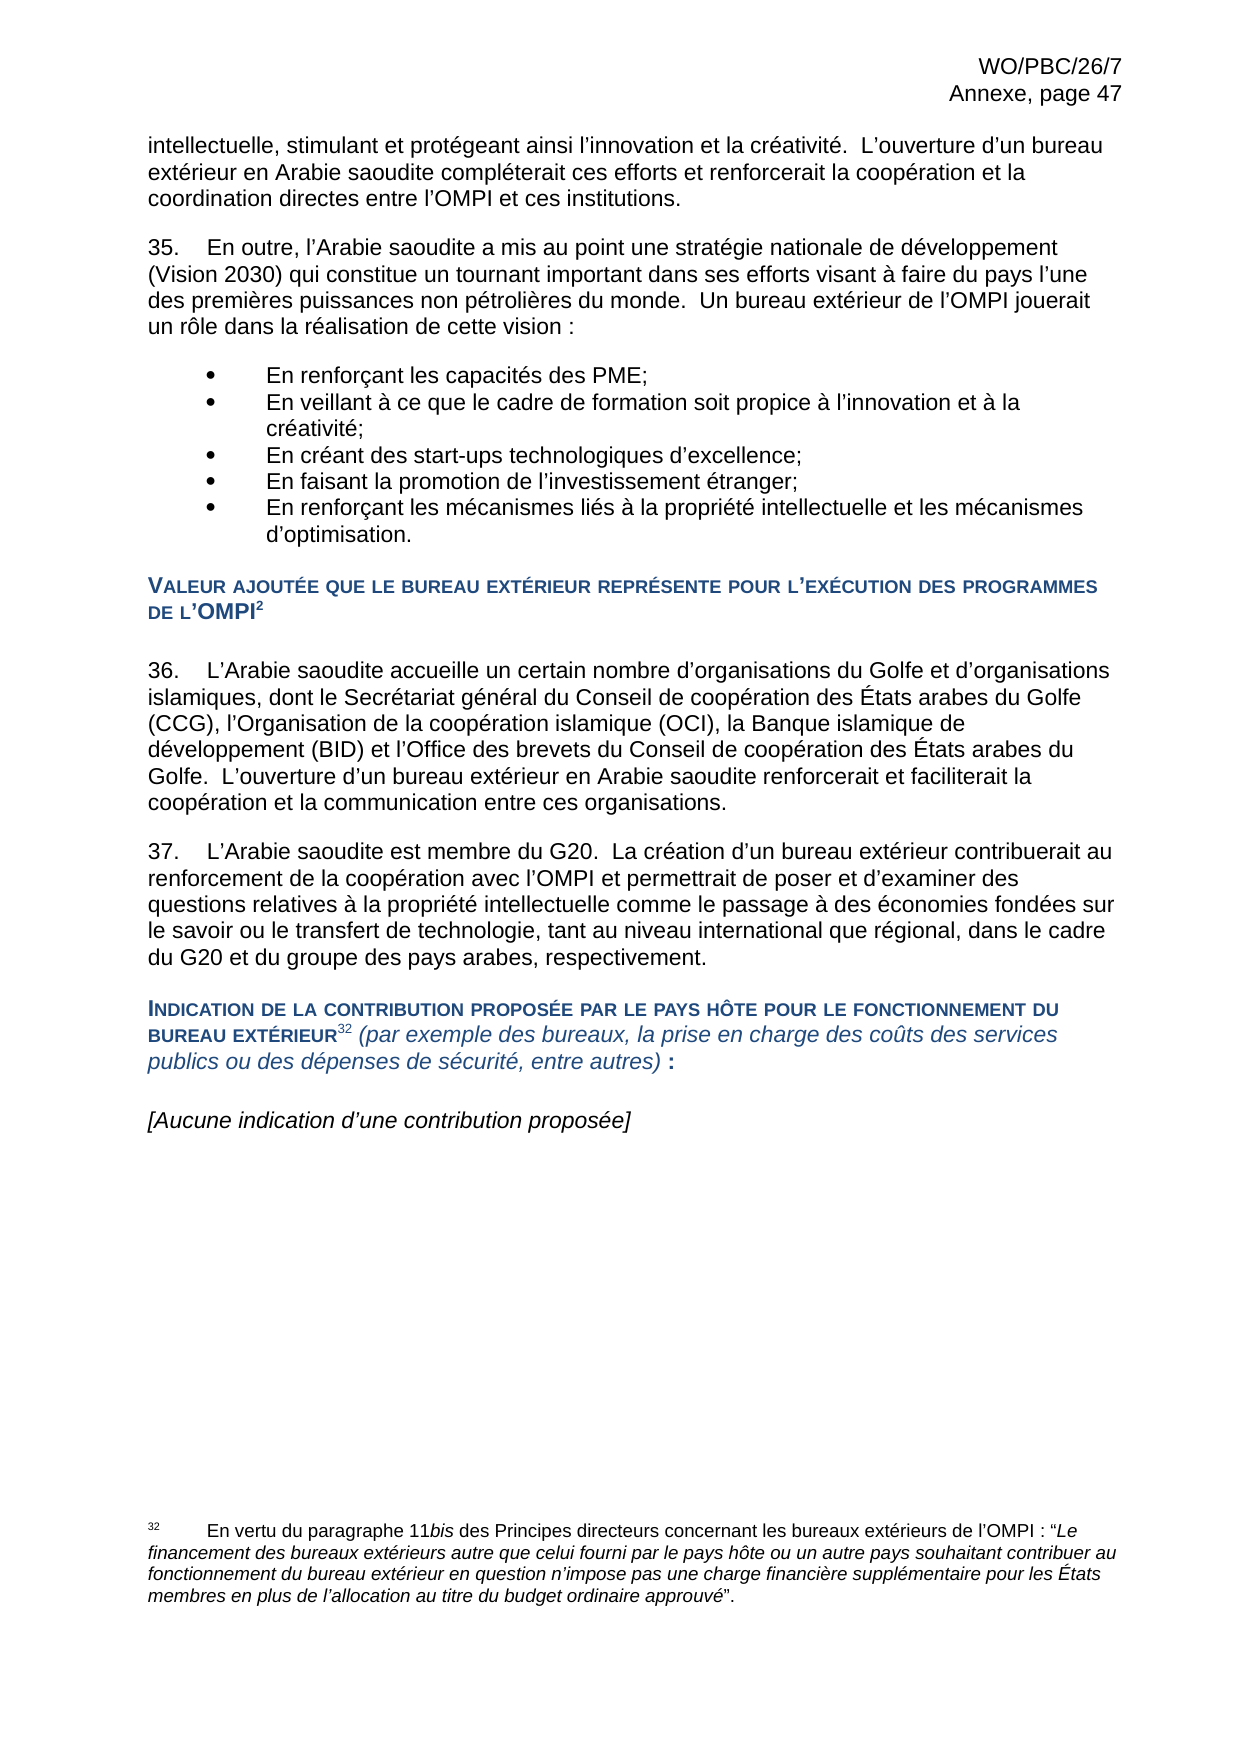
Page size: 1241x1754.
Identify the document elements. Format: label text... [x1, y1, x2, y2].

subtitle Valeur ajoutée que le bureau extérieur représente pour l’exécution des programmes de l’OMPI2 [148, 572, 1122, 625]
list En renforçant les mécanismes liés à la propriété intellectuelle et les mécanismes d’optimisation. [207, 494, 1122, 547]
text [148, 132, 1122, 211]
text L’Arabie saoudite est membre du G20. La création d’un bureau extérieur contribuerait au renforcement de la coopération avec l’OMPI et permettrait de poser et d’examiner des questions relatives à la propriété intellectuelle comme le passage à des économies fondées sur le savoir ou le transfert de technologie, tant au niveau international que régional, dans le cadre du G20 et du groupe des pays arabes, respectivement. [148, 838, 1122, 970]
list En créant des start-ups technologiques d’excellence; [207, 442, 1122, 468]
subtitle Indication de la contribution proposée par le pays hôte pour le fonctionnement du bureau extérieur (par exemple des bureaux, la prise en charge des coûts des services publics ou des dépenses de sécurité, entre autres) : [148, 995, 1122, 1074]
list En renforçant les capacités des PME; [207, 362, 1122, 389]
text En outre, l’Arabie saoudite a mis au point une stratégie nationale de développement (Vision 2030) qui constitue un tournant important dans ses efforts visant à faire du pays l’une des premières puissances non pétrolières du monde. Un bureau extérieur de l’OMPI jouerait un rôle dans la réalisation de cette vision : [148, 234, 1122, 339]
list En veillant à ce que le cadre de formation soit propice à l’innovation et à la créativité; [207, 389, 1122, 442]
text L’Arabie saoudite accueille un certain nombre d’organisations du Golfe et d’organisations islamiques, dont le Secrétariat général du Conseil de coopération des États arabes du Golfe (CCG), l’Organisation de la coopération islamique (OCI), la Banque islamique de développement (BID) et l’Office des brevets du Conseil de coopération des États arabes du Golfe. L’ouverture d’un bureau extérieur en Arabie saoudite renforcerait et faciliterait la coopération et la communication entre ces organisations. [148, 657, 1122, 815]
text [Aucune indication d’une contribution proposée] [148, 1107, 1122, 1133]
list En faisant la promotion de l’investissement étranger; [207, 468, 1122, 494]
